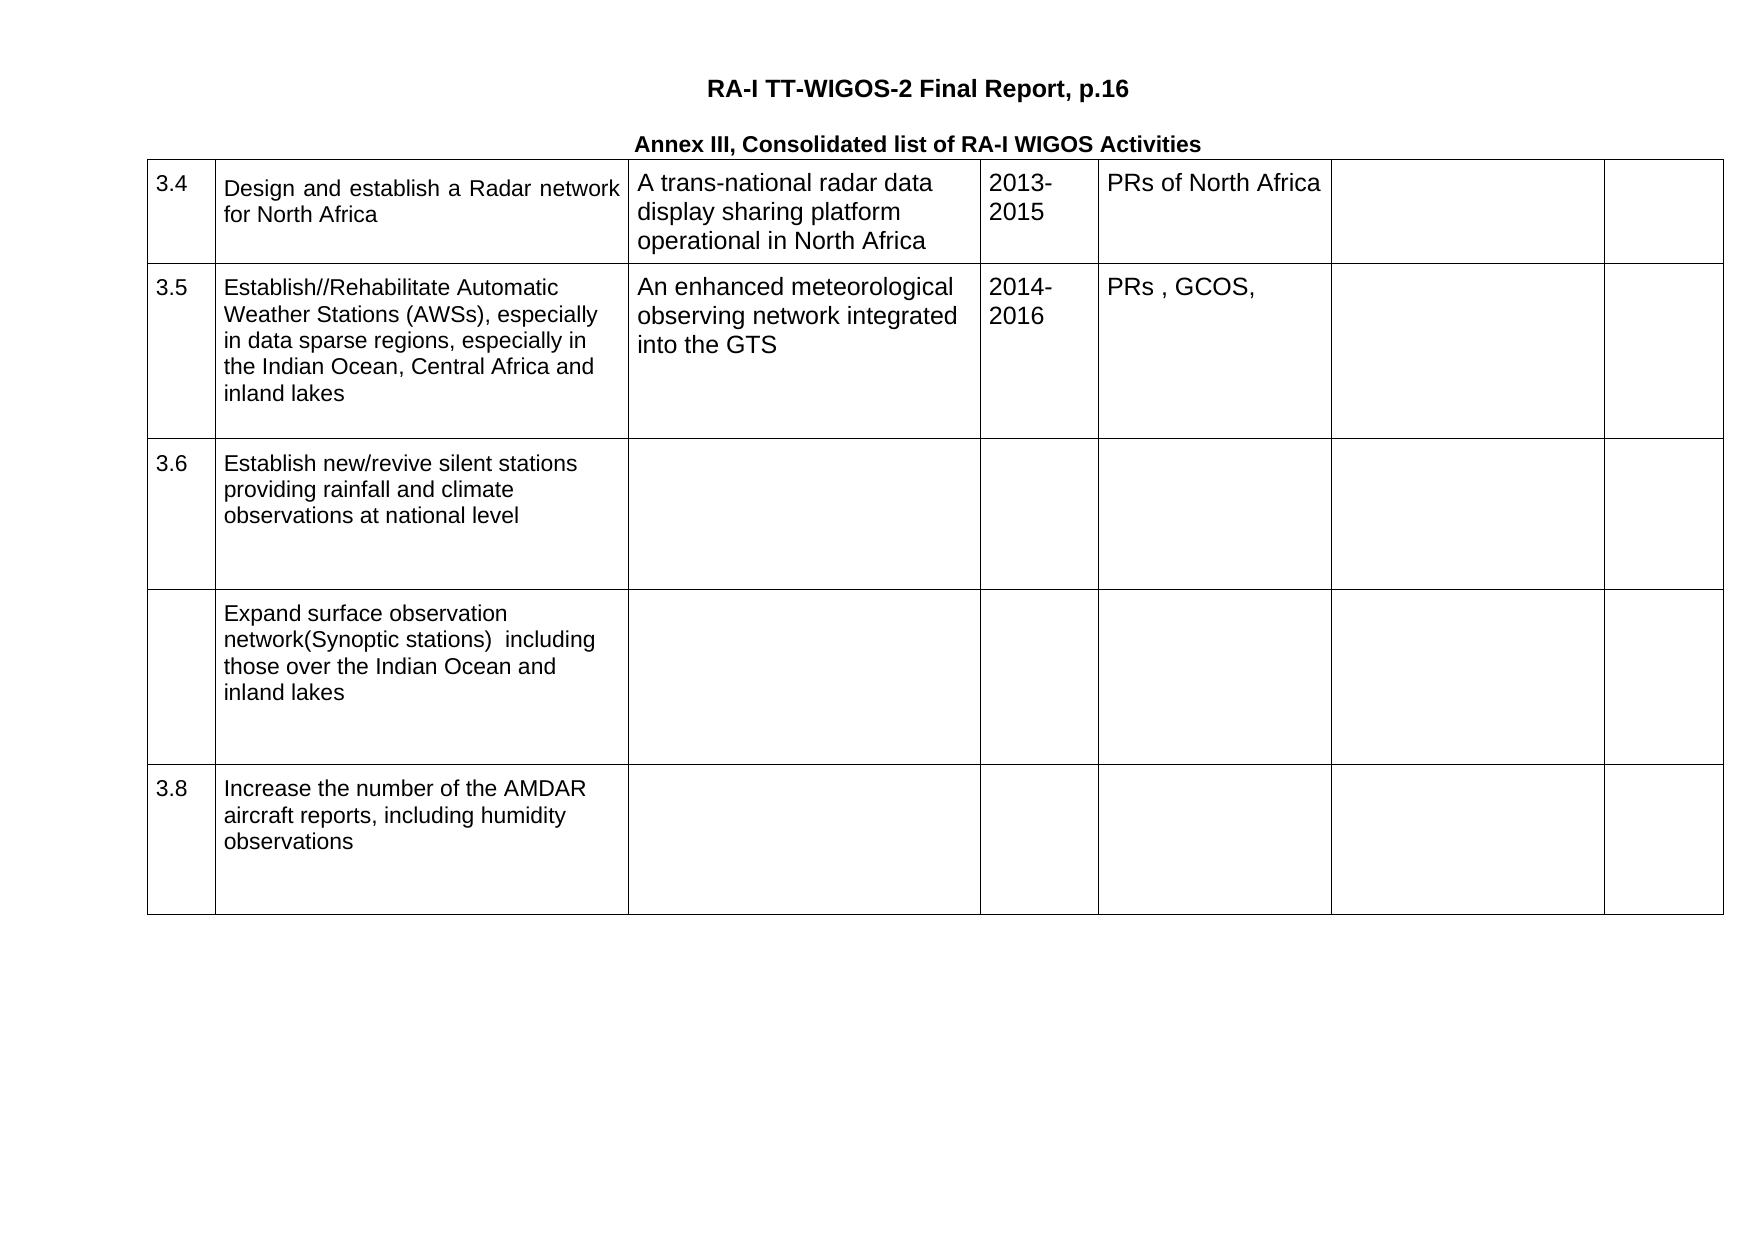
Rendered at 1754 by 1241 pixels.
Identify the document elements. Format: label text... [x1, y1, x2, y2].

table_cell [1099, 439, 1331, 588]
table_cell [1099, 590, 1331, 764]
table_cell [1605, 765, 1723, 914]
table_cell [148, 590, 215, 764]
table_cell [1099, 765, 1331, 914]
table_cell Increase the number of the AMDAR aircraft reports, including humidity observations [216, 765, 628, 914]
table_cell 3.8 [148, 765, 215, 914]
table_cell [1332, 160, 1604, 263]
table_cell 3.5 [148, 264, 215, 438]
table_cell Expand surface observation network(Synoptic stations) including those over the Indian Ocean and inland lakes [216, 590, 628, 764]
table_cell [981, 439, 1098, 588]
table_cell [1605, 439, 1723, 588]
table_cell Establish//Rehabilitate Automatic Weather Stations (AWSs), especially in data sparse regions, especially in the Indian Ocean, Central Africa and inland lakes [216, 264, 628, 438]
table_cell [629, 439, 980, 588]
table_cell [1332, 765, 1604, 914]
table_cell Design and establish a Radar network for North Africa [216, 160, 628, 263]
table_cell [1605, 590, 1723, 764]
table_cell [629, 590, 980, 764]
table_cell A trans-national radar data display sharing platform operational in North Africa [629, 160, 980, 263]
table_cell Establish new/revive silent stations providing rainfall and climate observations at national level [216, 439, 628, 588]
table_cell PRs , GCOS, [1099, 264, 1331, 438]
table_cell [1332, 590, 1604, 764]
table_cell [1605, 160, 1723, 263]
table_cell [981, 765, 1098, 914]
table_cell [1605, 264, 1723, 438]
table_cell 3.4 [148, 160, 215, 263]
table_cell 2014-2016 [981, 264, 1098, 438]
table_cell 3.6 [148, 439, 215, 588]
table_cell PRs of North Africa [1099, 160, 1331, 263]
table_cell 2013-2015 [981, 160, 1098, 263]
table_cell [629, 765, 980, 914]
table_cell [981, 590, 1098, 764]
table_cell An enhanced meteorological observing network integrated into the GTS [629, 264, 980, 438]
table_cell [1332, 439, 1604, 588]
table_cell [1332, 264, 1604, 438]
